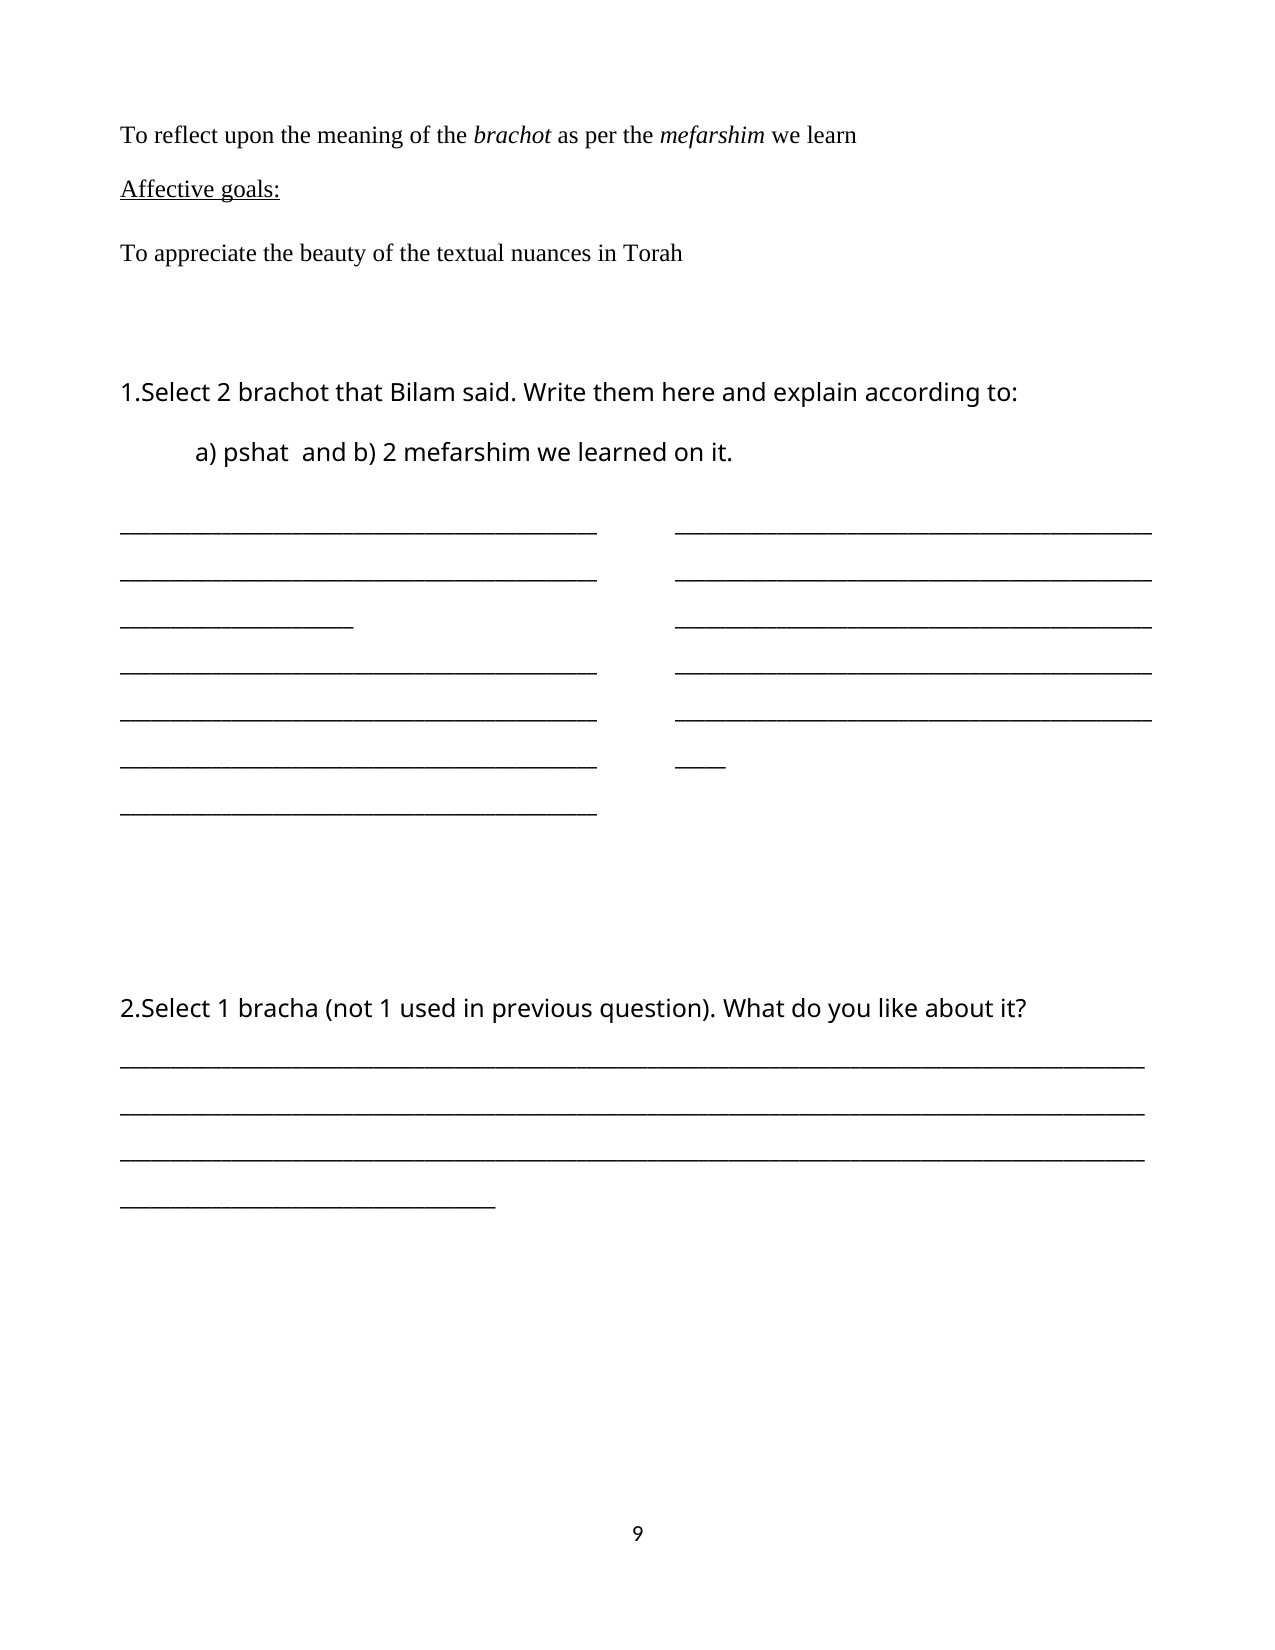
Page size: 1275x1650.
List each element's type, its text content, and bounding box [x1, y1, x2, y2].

text _____________________________________________________________________________________________________________________ ____________________________________________________________________________________________________________________________________________________________________________________________________________________________________________________________________________________________________________________________________________________________________________________________________________________________________________ [675, 507, 1155, 772]
text a) pshat and b) 2 mefarshim we learned on it. [120, 435, 1155, 469]
text _____________________________________________________________________________________________________________________ ____________________________________________________________________________________________________________________________________________________________________________________________________________________________________________________________________________________________________________________________________________________________________________________________________________________________________________ [120, 507, 600, 819]
text 1.Select 2 brachot that Bilam said. Write them here and explain according to: [120, 375, 1155, 409]
text 2.Select 1 bracha (not 1 used in previous question). What do you like about it? ____________________________________________________________________________________________________________________________________________________________________________________________________________________________________________________________________________________________________________________________________________________ [120, 991, 1155, 1213]
text To reflect upon the meaning of the brachot as per the mefarshim we learn [120, 120, 1155, 149]
text Affective goals: [120, 174, 1155, 203]
text To appreciate the beauty of the textual nuances in Torah [120, 238, 1155, 267]
